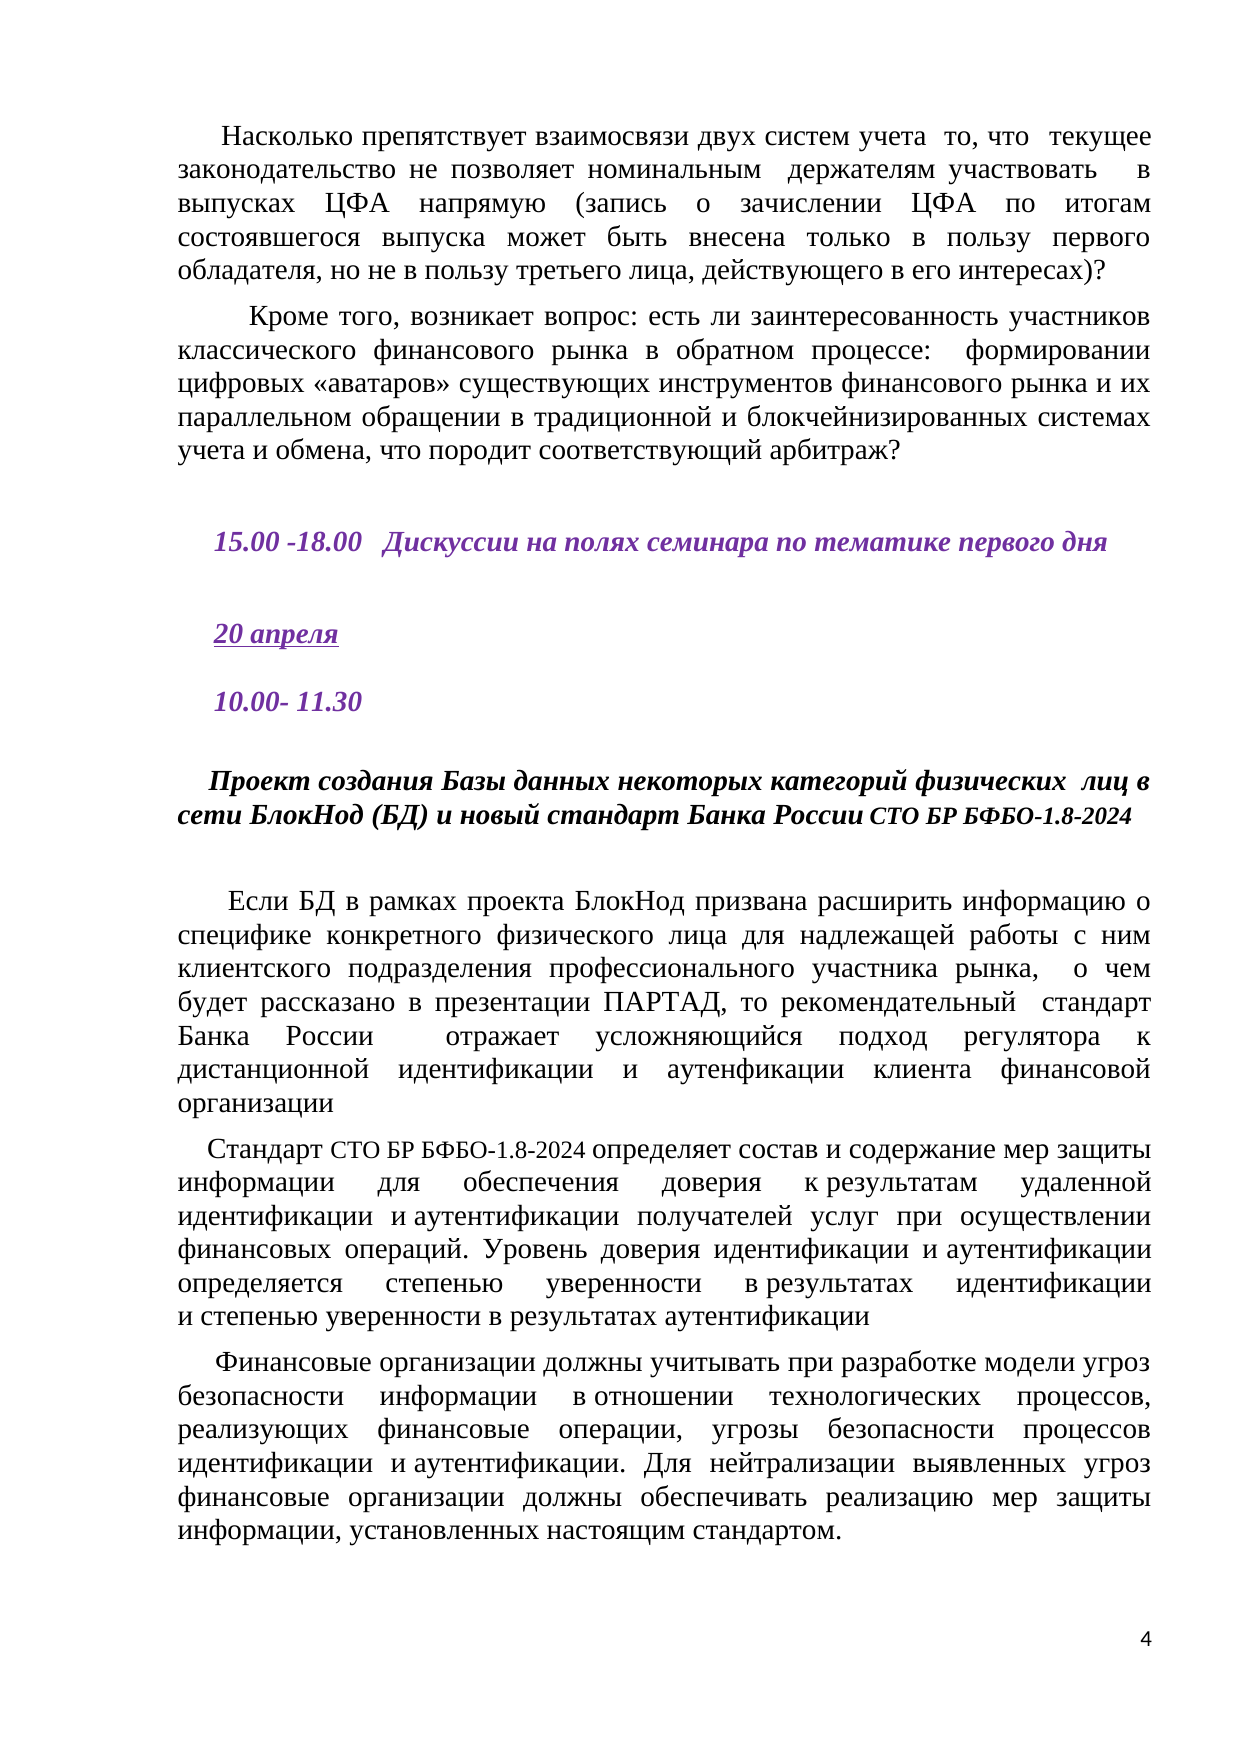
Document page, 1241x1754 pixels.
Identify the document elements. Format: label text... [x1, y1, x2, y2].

text Проект создания Базы данных некоторых категорий физических лиц в сети БлокНод (БД) и новый стандарт Банка России СТО БР БФБО-1.8-2024 [177, 763, 1152, 830]
text Насколько препятствует взаимосвязи двух систем учета то, что текущее законодательство не позволяет номинальным держателям участвовать в выпусках ЦФА напрямую (запись о зачислении ЦФА по итогам состоявшегося выпуска может быть внесена только в пользу первого обладателя, но не в пользу третьего лица, действующего в его интересах)? [177, 118, 1152, 286]
text Если БД в рамках проекта БлокНод призвана расширить информацию о специфике конкретного физического лица для надлежащей работы с ним клиентского подразделения профессионального участника рынка, о чем будет рассказано в презентации ПАРТАД, то рекомендательный стандарт Банка России отражает усложняющийся подход регулятора к дистанционной идентификации и аутенфикации клиента финансовой организации [177, 883, 1152, 1118]
text 15.00 -18.00 Дискуссии на полях семинара по тематике первого дня [177, 524, 1152, 558]
text Финансовые организации должны учитывать при разработке модели угроз безопасности информации в отношении технологических процессов, реализующих финансовые операции, угрозы безопасности процессов идентификации и аутентификации. Для нейтрализации выявленных угроз финансовые организации должны обеспечивать реализацию мер защиты информации, установленных настоящим стандартом. [177, 1344, 1152, 1546]
text Кроме того, возникает вопрос: есть ли заинтересованность участников классического финансового рынка в обратном процессе: формировании цифровых «аватаров» существующих инструментов финансового рынка и их параллельном обращении в традиционной и блокчейнизированных системах учета и обмена, что породит соответствующий арбитраж? [177, 298, 1152, 466]
text 20 апреля [177, 617, 1152, 650]
text Стандарт СТО БР БФБО-1.8-2024 определяет состав и содержание мер защиты информации для обеспечения доверия к результатам удаленной идентификации и аутентификации получателей услуг при осуществлении финансовых операций. Уровень доверия идентификации и аутентификации определяется степенью уверенности в результатах идентификации и степенью уверенности в результатах аутентификации [177, 1131, 1152, 1332]
text 10.00- 11.30 [177, 684, 1152, 717]
